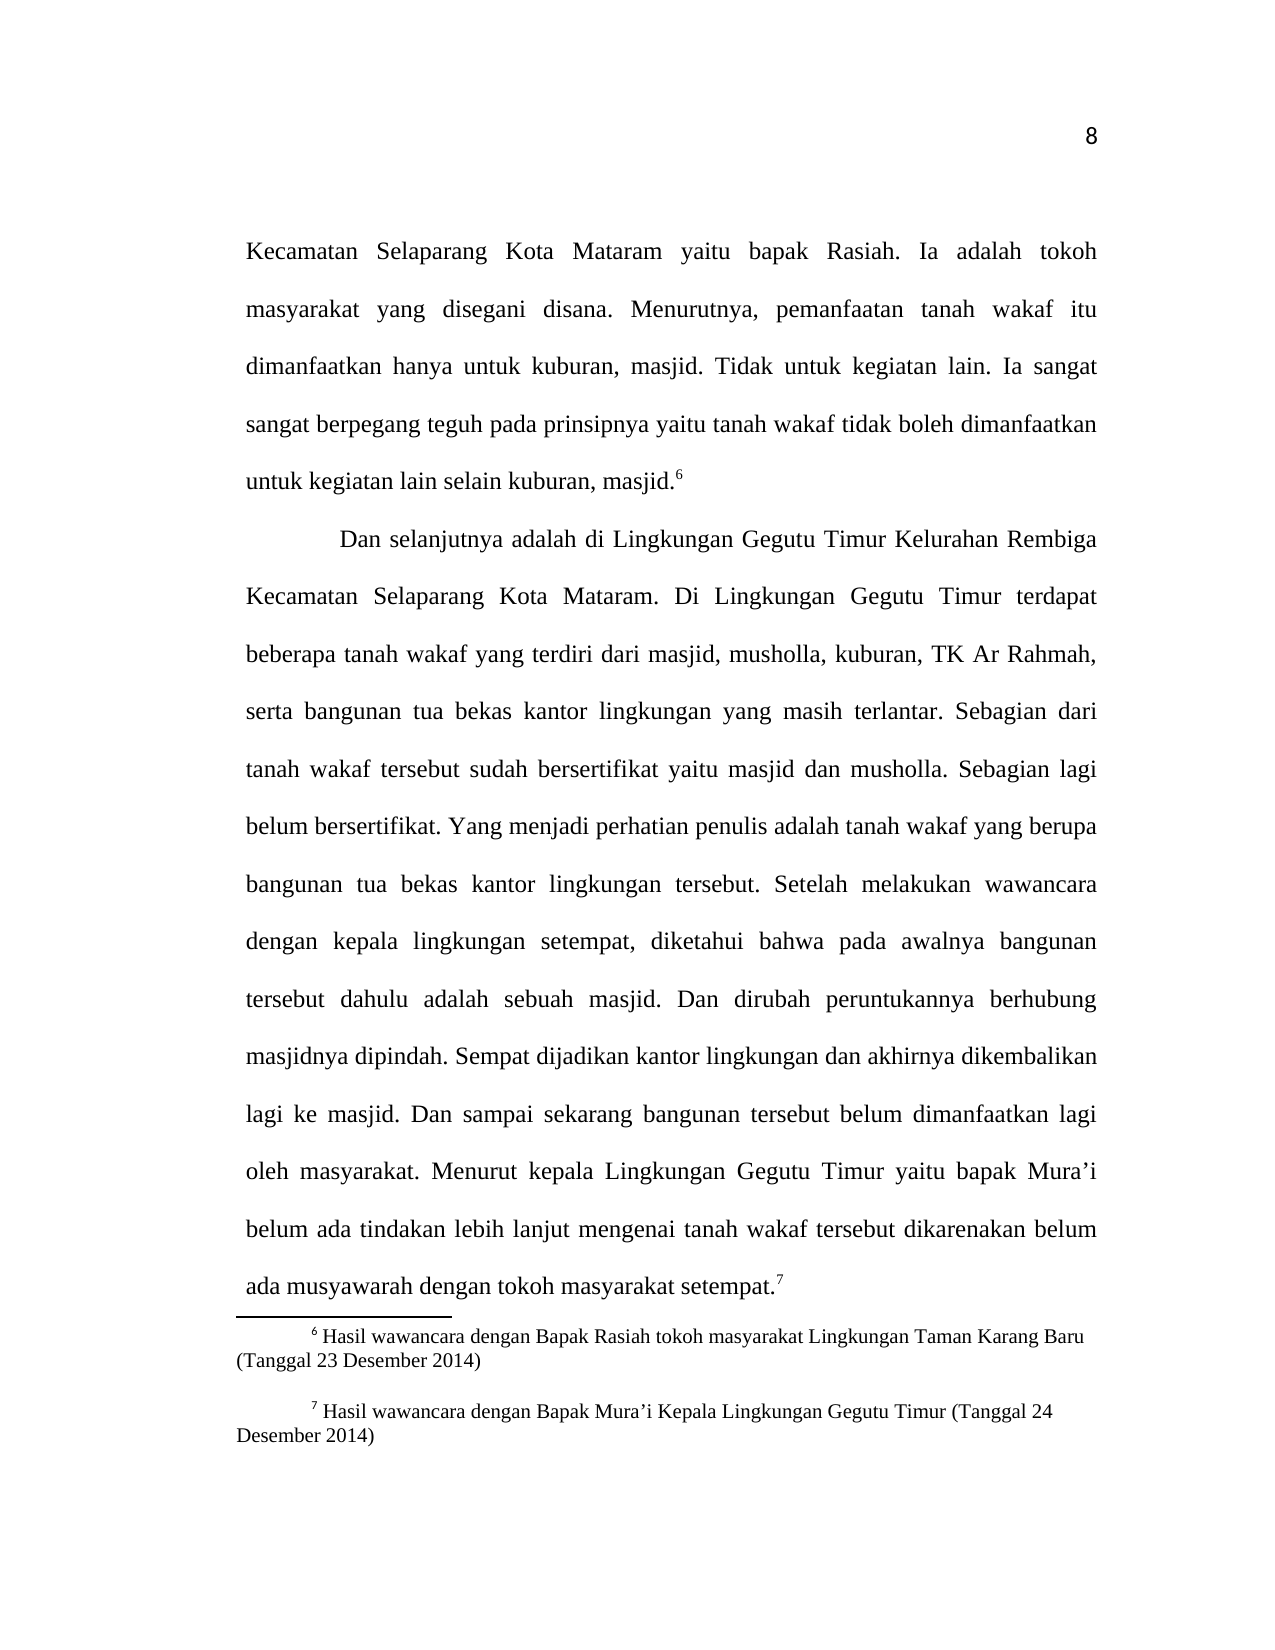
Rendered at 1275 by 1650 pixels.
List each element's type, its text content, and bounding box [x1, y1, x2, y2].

text Dan selanjutnya adalah di Lingkungan Gegutu Timur Kelurahan Rembiga Kecamatan Selaparang Kota Mataram. Di Lingkungan Gegutu Timur terdapat beberapa tanah wakaf yang terdiri dari masjid, musholla, kuburan, TK Ar Rahmah, serta bangunan tua bekas kantor lingkungan yang masih terlantar. Sebagian dari tanah wakaf tersebut sudah bersertifikat yaitu masjid dan musholla. Sebagian lagi belum bersertifikat. Yang menjadi perhatian penulis adalah tanah wakaf yang berupa bangunan tua bekas kantor lingkungan tersebut. Setelah melakukan wawancara dengan kepala lingkungan setempat, diketahui bahwa pada awalnya bangunan tersebut dahulu adalah sebuah masjid. Dan dirubah peruntukannya berhubung masjidnya dipindah. Sempat dijadikan kantor lingkungan dan akhirnya dikembalikan lagi ke masjid. Dan sampai sekarang bangunan tersebut belum dimanfaatkan lagi oleh masyarakat. Menurut kepala Lingkungan Gegutu Timur yaitu bapak Mura’i belum ada tindakan lebih lanjut mengenai tanah wakaf tersebut dikarenakan belum ada musyawarah dengan tokoh masyarakat setempat. [246, 524, 1098, 1300]
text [246, 236, 1098, 495]
